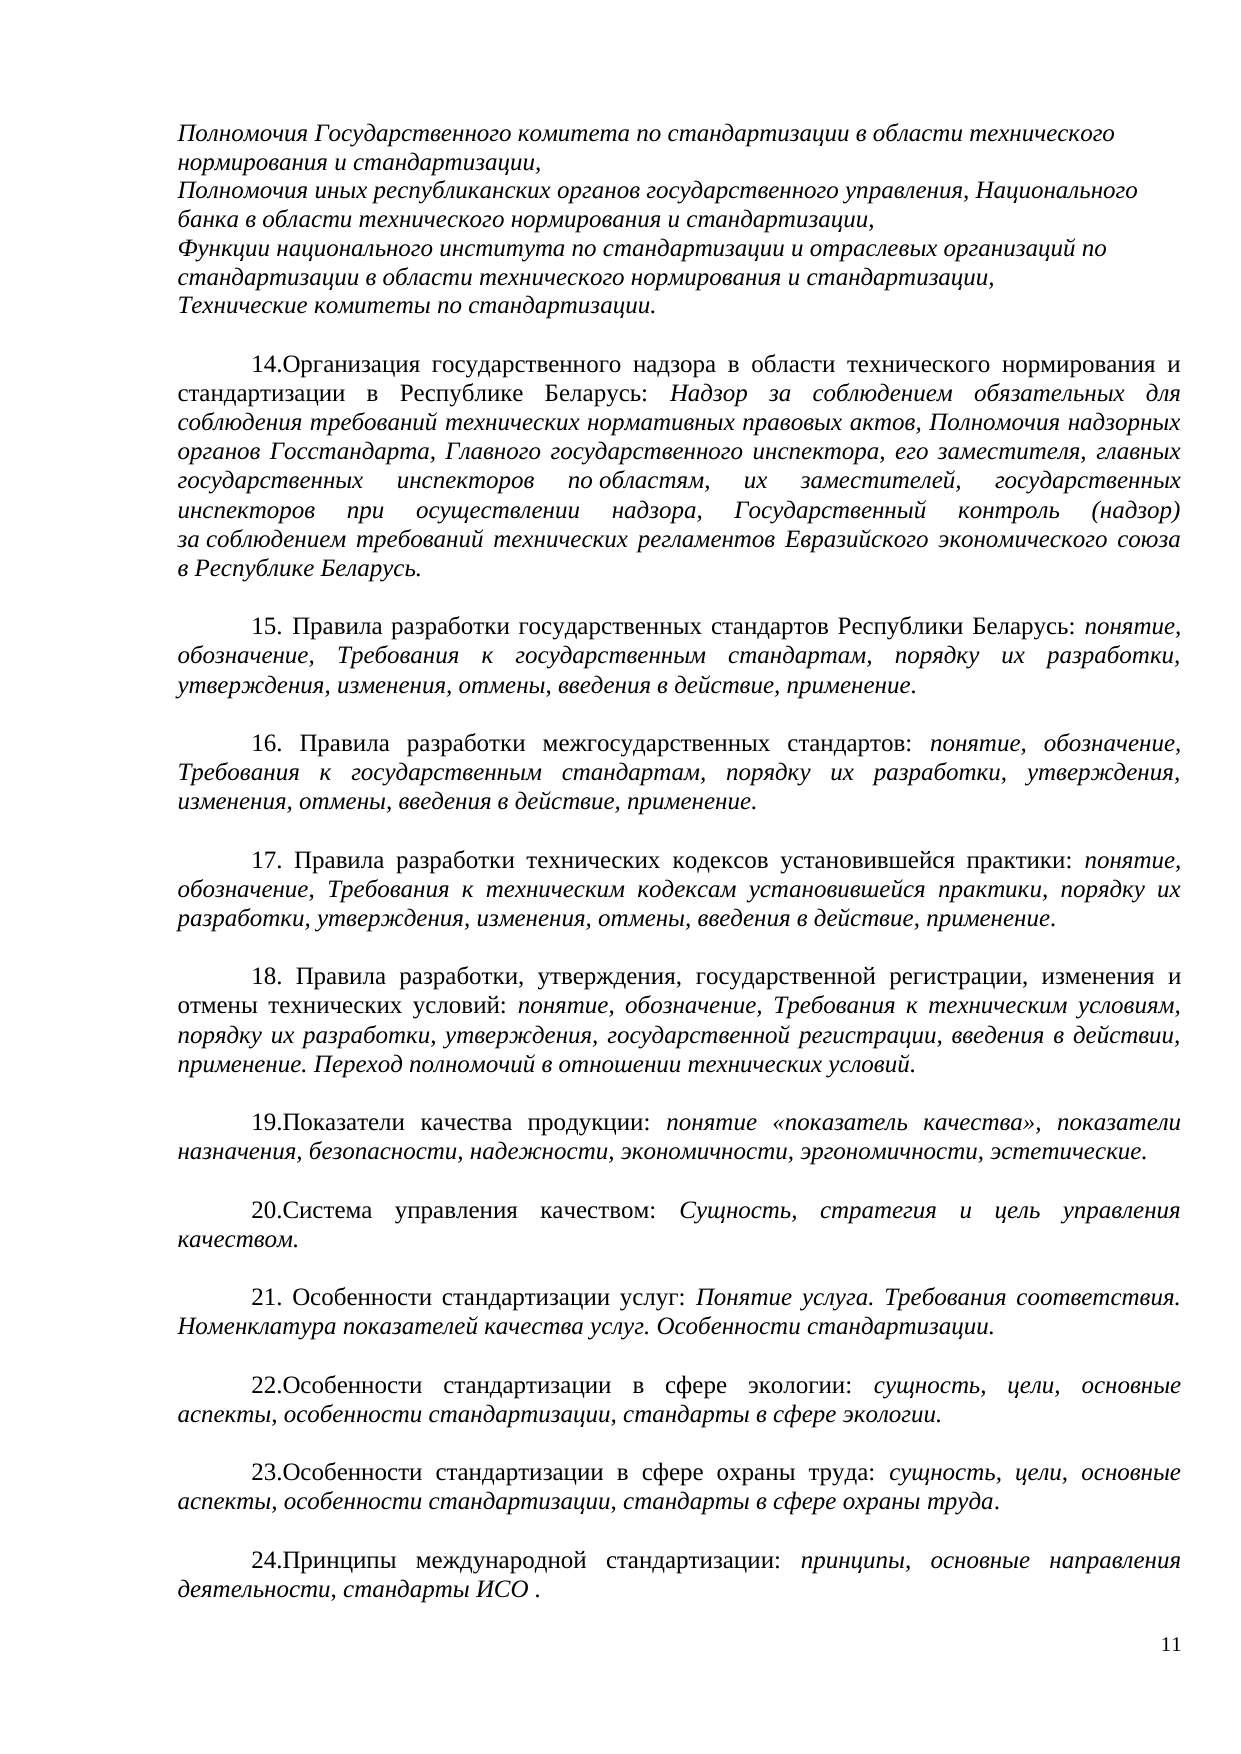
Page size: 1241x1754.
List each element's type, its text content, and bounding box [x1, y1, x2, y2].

text 15. Правила разработки государственных стандартов Республики Беларусь: понятие, обозначение, Требования к государственным стандартам, порядку их разработки, утверждения, изменения, отмены, введения в действие, применение. [177, 611, 1181, 698]
text 14.Организация государственного надзора в области технического нормирования и стандартизации в Республике Беларусь: Надзор за соблюдением обязательных для соблюдения требований технических нормативных правовых актов, Полномочия надзорных органов Госстандарта, Главного государственного инспектора, его заместителя, главных государственных инспекторов по областям, их заместителей, государственных инспекторов при осуществлении надзора, Государственный контроль (надзор) за соблюдением требований технических регламентов Евразийского экономического союза в Республике Беларусь. [177, 348, 1181, 582]
text 19.Показатели качества продукции: понятие «показатель качества», показатели назначения, безопасности, надежности, экономичности, эргономичности, эстетические. [177, 1107, 1181, 1165]
text Полномочия Государственного комитета по стандартизации в области технического нормирования и стандартизации, [177, 118, 1181, 176]
text Технические комитеты по стандартизации. [177, 291, 1181, 319]
text 21. Особенности стандартизации услуг: Понятие услуга. Требования соответствия. Номенклатура показателей качества услуг. Особенности стандартизации. [177, 1282, 1181, 1340]
text 22.Особенности стандартизации в сфере экологии: сущность, цели, основные аспекты, особенности стандартизации, стандарты в сфере экологии. [177, 1369, 1181, 1428]
text Функции национального института по стандартизации и отраслевых организаций по стандартизации в области технического нормирования и стандартизации, [177, 233, 1181, 291]
text 17. Правила разработки технических кодексов установившейся практики: понятие, обозначение, Требования к техническим кодексам установившейся практики, порядку их разработки, утверждения, изменения, отмены, введения в действие, применение. [177, 844, 1181, 932]
text 16. Правила разработки межгосударственных стандартов: понятие, обозначение, Требования к государственным стандартам, порядку их разработки, утверждения, изменения, отмены, введения в действие, применение. [177, 728, 1181, 815]
text 23.Особенности стандартизации в сфере охраны труда: сущность, цели, основные аспекты, особенности стандартизации, стандарты в сфере охраны труда. [177, 1457, 1181, 1515]
text 20.Система управления качеством: Сущность, стратегия и цель управления качеством. [177, 1194, 1181, 1253]
text 18. Правила разработки, утверждения, государственной регистрации, изменения и отмены технических условий: понятие, обозначение, Требования к техническим условиям, порядку их разработки, утверждения, государственной регистрации, введения в действии, применение. Переход полномочий в отношении технических условий. [177, 961, 1181, 1078]
text 24.Принципы международной стандартизации: принципы, основные направления деятельности, стандарты ИСО . [177, 1544, 1181, 1603]
text Полномочия иных республиканских органов государственного управления, Национального банка в области технического нормирования и стандартизации, [177, 176, 1181, 233]
